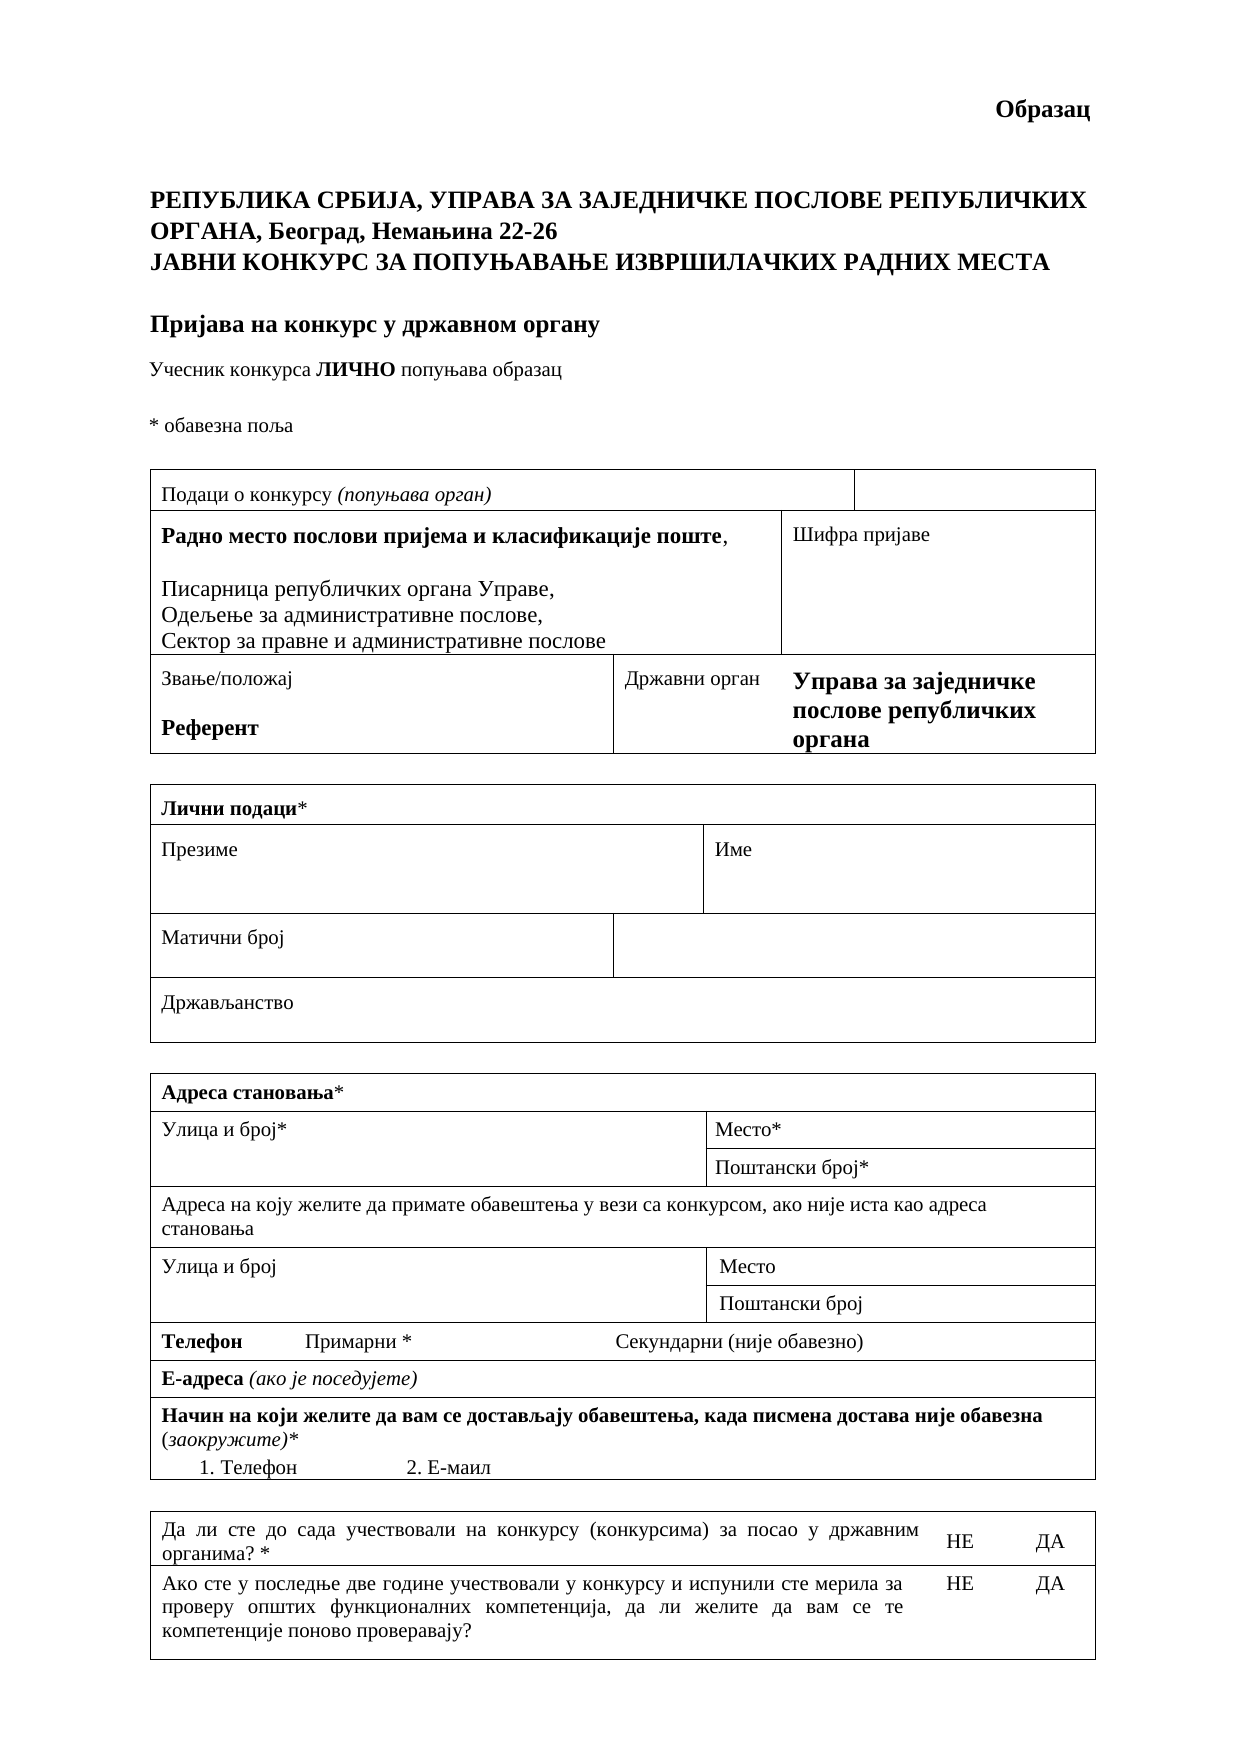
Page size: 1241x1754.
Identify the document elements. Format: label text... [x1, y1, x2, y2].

text РЕПУБЛИКА СРБИЈА, УПРАВА ЗА ЗАЈЕДНИЧКЕ ПОСЛОВЕ РЕПУБЛИЧКИХ ОРГАНА, Београд, Немањина 22-26 [150, 185, 1200, 245]
table_cell Радно место послови пријема и класификације поште, Писарница републичких органа Управе, Одељење за административне послове, Сектор за правне и административне послове [151, 511, 781, 654]
table_header НЕ [945, 1512, 1035, 1565]
table_header [782, 470, 854, 510]
table_cell НЕ [945, 1566, 1035, 1659]
table_header Лични подаци* [151, 785, 614, 824]
table_cell Име [704, 825, 1095, 913]
table_cell Држављанство [151, 978, 614, 1042]
table_header [614, 785, 1095, 824]
table_cell Поштански број* [707, 1149, 1095, 1186]
table_cell Улица и број [151, 1248, 706, 1322]
text Пријава на конкурс у државном органу [150, 309, 1097, 338]
table_cell Начин на који желите да вам се достављају обавештења, када писмена достава није обавезна (заокружите)* 1. Телефон 2. Е-маил [151, 1398, 1095, 1479]
table_cell Презиме [151, 825, 614, 913]
table_cell [614, 914, 1095, 977]
table_header Подаци о конкурсу (попуњава орган) [151, 470, 614, 510]
table_header Адреса становања* [151, 1074, 1095, 1111]
text Учесник конкурса ЛИЧНО попуњава образац [148, 357, 1097, 381]
table_header Да ли сте до сада учествовали на конкурсу (конкурсима) за посао у државним органима? * [151, 1512, 945, 1565]
table_cell Шифра пријаве [782, 511, 1095, 654]
table_cell ДА [1035, 1566, 1095, 1659]
text * обавезна поља [148, 413, 1097, 437]
table_cell Управа за заједничке послове републичких органа [782, 655, 1095, 753]
table_cell Звање/положај Референт [151, 655, 613, 753]
table_cell Место [707, 1248, 1095, 1284]
table_cell Матични број [151, 914, 613, 977]
table_cell Државни орган [614, 655, 782, 753]
table_cell Е-адреса (ако је поседујете) [151, 1361, 1095, 1397]
table_cell [614, 978, 1095, 1042]
table_header ДА [1035, 1512, 1095, 1565]
table_cell Улица и број* [151, 1112, 706, 1186]
text Образац [150, 94, 1090, 122]
table_cell Место* [707, 1112, 1095, 1148]
table_cell Телефон Примарни * Секундарни (није обавезно) [151, 1323, 1095, 1359]
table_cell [151, 1566, 945, 1659]
table_header [855, 470, 1095, 510]
table_cell Поштански број [707, 1286, 1095, 1322]
table_cell Адреса на коју желите да примате обавештења у вези са конкурсом, ако није иста као адреса становања [151, 1187, 1095, 1247]
text ЈАВНИ КОНКУРС ЗА ПОПУЊАВАЊЕ ИЗВРШИЛАЧКИХ РАДНИХ МЕСТА [150, 247, 1097, 276]
table_cell [614, 825, 703, 913]
table_header [614, 470, 782, 510]
